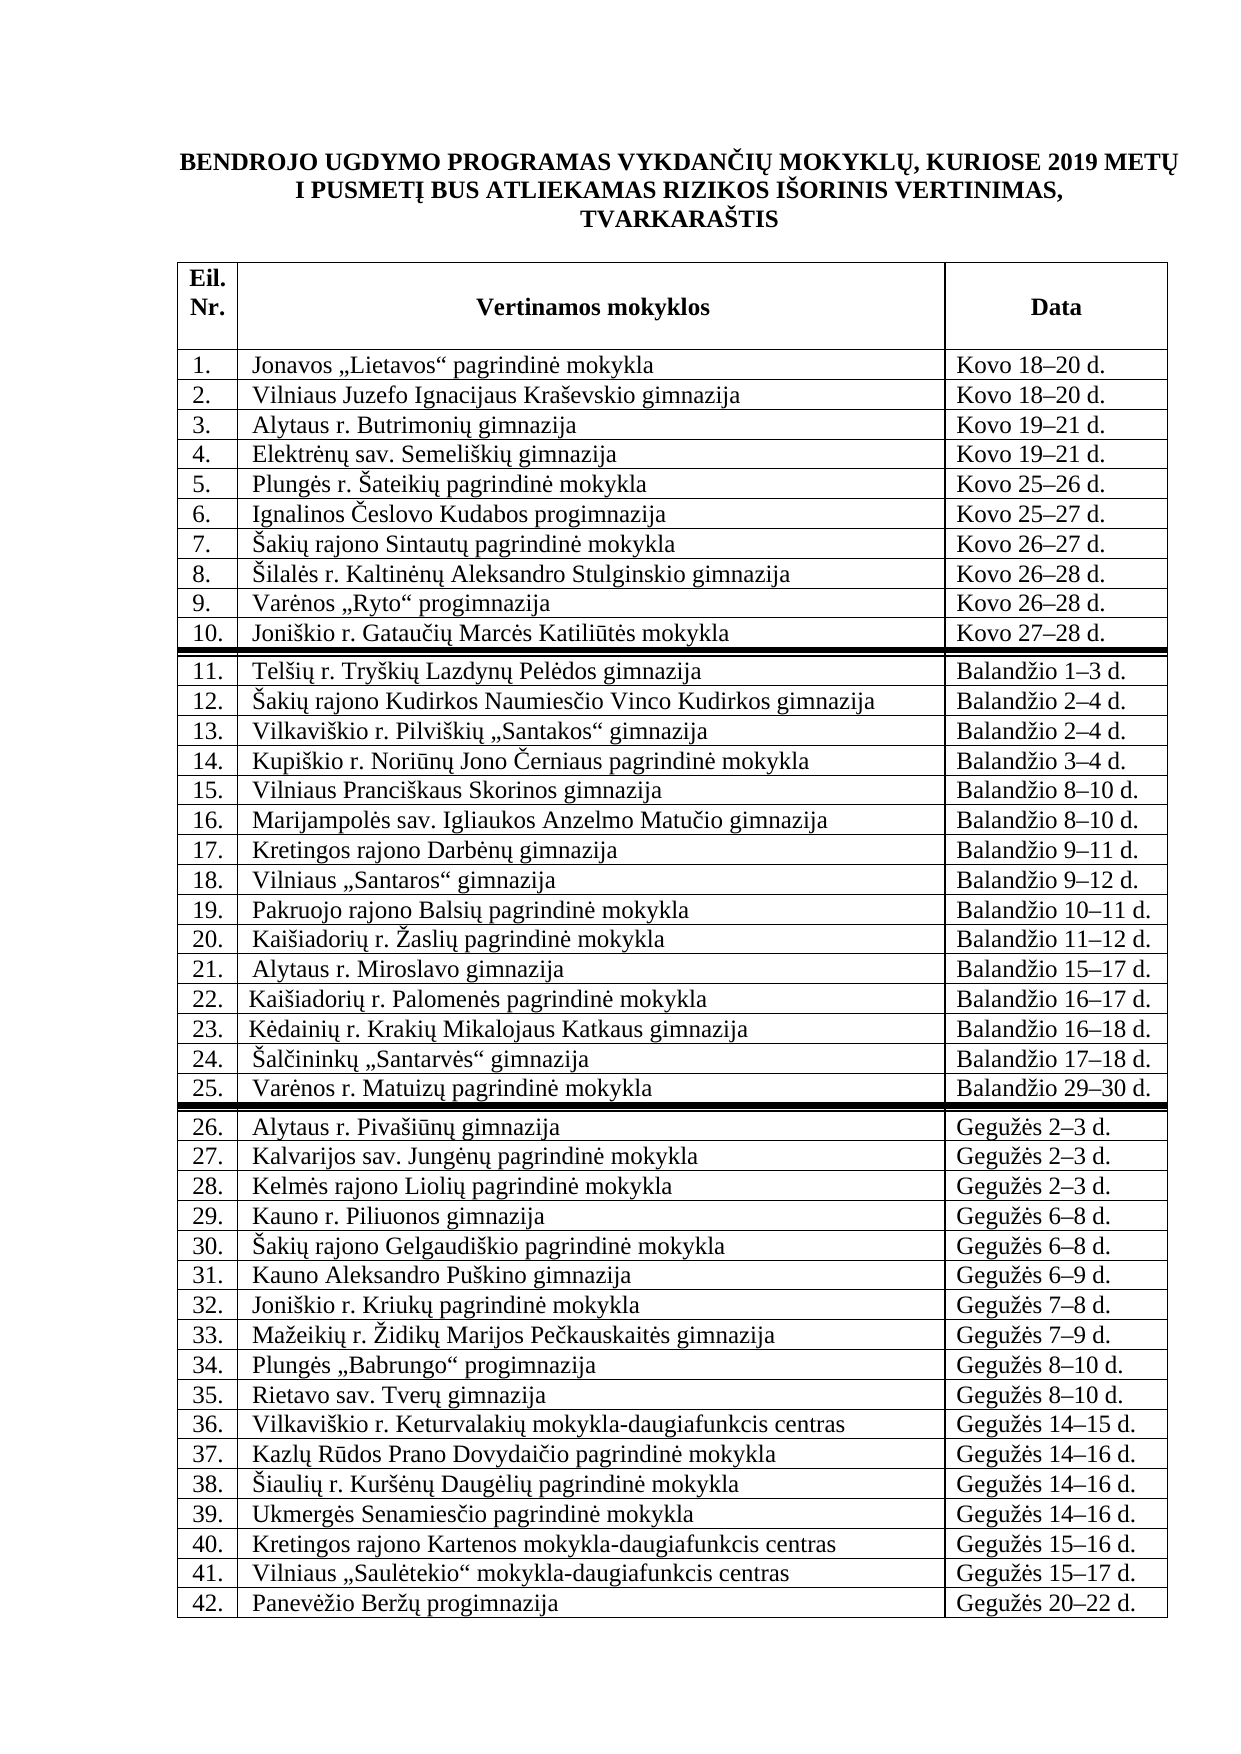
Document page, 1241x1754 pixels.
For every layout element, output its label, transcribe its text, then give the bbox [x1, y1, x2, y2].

table_cell [178, 529, 237, 558]
table_cell Kaišiadorių r. Palomenės pagrindinė mokykla [238, 984, 944, 1013]
table_cell Varėnos „Ryto“ progimnazija [238, 589, 944, 617]
table_cell Šalčininkų „Santarvės“ gimnazija [238, 1044, 944, 1072]
table_cell Balandžio 9–11 d. [946, 835, 1167, 864]
table_cell [178, 1231, 237, 1259]
table_cell [178, 1529, 237, 1557]
table_cell Gegužės 14–15 d. [946, 1410, 1167, 1438]
table_cell [178, 1499, 237, 1528]
table_cell Gegužės 6–8 d. [946, 1231, 1167, 1259]
table_cell Gegužės 6–9 d. [946, 1261, 1167, 1289]
table_cell Gegužės 14–16 d. [946, 1439, 1167, 1468]
table_cell [178, 1014, 237, 1043]
table_cell Alytaus r. Butrimonių gimnazija [238, 410, 944, 438]
table_cell Gegužės 2–3 d. [946, 1141, 1167, 1170]
table_cell [178, 657, 237, 685]
table_cell Balandžio 8–10 d. [946, 805, 1167, 834]
table_cell [178, 776, 237, 804]
table_cell [178, 1074, 237, 1102]
table_cell Gegužės 8–10 d. [946, 1380, 1167, 1408]
table_cell Balandžio 9–12 d. [946, 865, 1167, 894]
table_cell Vilkaviškio r. Keturvalakių mokykla-daugiafunkcis centras [238, 1410, 944, 1438]
table_cell Gegužės 15–16 d. [946, 1529, 1167, 1557]
table_cell Balandžio 29–30 d. [946, 1074, 1167, 1102]
table_cell Šakių rajono Sintautų pagrindinė mokykla [238, 529, 944, 558]
table_cell Kaišiadorių r. Žaslių pagrindinė mokykla [238, 925, 944, 953]
table_cell Balandžio 2–4 d. [946, 716, 1167, 745]
table_cell [178, 1320, 237, 1349]
table_cell Balandžio 2–4 d. [946, 686, 1167, 715]
table_cell Rietavo sav. Tverų gimnazija [238, 1380, 944, 1408]
table_cell Kovo 18–20 d. [946, 350, 1167, 379]
table_cell [178, 1201, 237, 1230]
table_cell Alytaus r. Miroslavo gimnazija [238, 954, 944, 983]
table_cell Plungės r. Šateikių pagrindinė mokykla [238, 469, 944, 498]
table_cell [178, 440, 237, 468]
table_cell Kėdainių r. Krakių Mikalojaus Katkaus gimnazija [238, 1014, 944, 1043]
text Bendrojo ugdymo programas vykdančių mokyklų, kuriose 2019 metų I pusmetį bus atliekamas rizikos išorinis vertinimas, [177, 147, 1181, 204]
table_cell Kovo 19–21 d. [946, 440, 1167, 468]
table_cell Varėnos r. Matuizų pagrindinė mokykla [238, 1074, 944, 1102]
table_cell [178, 559, 237, 587]
table_cell [178, 1141, 237, 1170]
table_cell Šakių rajono Gelgaudiškio pagrindinė mokykla [238, 1231, 944, 1259]
table_cell [178, 1350, 237, 1379]
table_cell Šilalės r. Kaltinėnų Aleksandro Stulginskio gimnazija [238, 559, 944, 587]
table_cell Balandžio 10–11 d. [946, 895, 1167, 923]
table_cell Kazlų Rūdos Prano Dovydaičio pagrindinė mokykla [238, 1439, 944, 1468]
table_cell Kauno r. Piliuonos gimnazija [238, 1201, 944, 1230]
table_cell Kupiškio r. Noriūnų Jono Černiaus pagrindinė mokykla [238, 746, 944, 774]
table_cell [178, 1410, 237, 1438]
table_cell [178, 499, 237, 528]
table_cell Gegužės 14–16 d. [946, 1469, 1167, 1498]
table_cell Vilniaus „Santaros“ gimnazija [238, 865, 944, 894]
table_cell Plungės „Babrungo“ progimnazija [238, 1350, 944, 1379]
table_cell Gegužės 6–8 d. [946, 1201, 1167, 1230]
table_cell Vilniaus Pranciškaus Skorinos gimnazija [238, 776, 944, 804]
table_cell [178, 1044, 237, 1072]
table_cell Telšių r. Tryškių Lazdynų Pelėdos gimnazija [238, 657, 944, 685]
table_cell Gegužės 8–10 d. [946, 1350, 1167, 1379]
table_cell [178, 350, 237, 379]
table_cell Balandžio 1–3 d. [946, 657, 1167, 685]
table_cell Kalvarijos sav. Jungėnų pagrindinė mokykla [238, 1141, 944, 1170]
table_cell [178, 716, 237, 745]
table_cell [178, 469, 237, 498]
table_cell Pakruojo rajono Balsių pagrindinė mokykla [238, 895, 944, 923]
table_cell Gegužės 14–16 d. [946, 1499, 1167, 1528]
table_cell [178, 1171, 237, 1200]
table_cell Kovo 25–26 d. [946, 469, 1167, 498]
table_cell Gegužės 7–8 d. [946, 1290, 1167, 1319]
table_header Data [946, 263, 1167, 349]
table_cell [178, 925, 237, 953]
table_cell Šiaulių r. Kuršėnų Daugėlių pagrindinė mokykla [238, 1469, 944, 1498]
table_cell Joniškio r. Kriukų pagrindinė mokykla [238, 1290, 944, 1319]
table_cell [178, 1112, 237, 1140]
table_cell Balandžio 16–17 d. [946, 984, 1167, 1013]
table_cell [178, 835, 237, 864]
table_cell Gegužės 20–22 d. [946, 1588, 1167, 1617]
table_cell Kovo 26–27 d. [946, 529, 1167, 558]
table_cell [178, 380, 237, 409]
table_cell Gegužės 2–3 d. [946, 1112, 1167, 1140]
table_cell Kovo 26–28 d. [946, 559, 1167, 587]
table_cell Jonavos „Lietavos“ pagrindinė mokykla [238, 350, 944, 379]
table_cell [178, 686, 237, 715]
table_cell Kretingos rajono Darbėnų gimnazija [238, 835, 944, 864]
table_cell Mažeikių r. Židikų Marijos Pečkauskaitės gimnazija [238, 1320, 944, 1349]
table_cell Balandžio 8–10 d. [946, 776, 1167, 804]
table_cell Kovo 26–28 d. [946, 589, 1167, 617]
table_cell Kovo 18–20 d. [946, 380, 1167, 409]
table_cell Balandžio 17–18 d. [946, 1044, 1167, 1072]
table_cell [178, 954, 237, 983]
table_cell Balandžio 15–17 d. [946, 954, 1167, 983]
table_cell Balandžio 11–12 d. [946, 925, 1167, 953]
table_cell Gegužės 2–3 d. [946, 1171, 1167, 1200]
table_cell Kelmės rajono Liolių pagrindinė mokykla [238, 1171, 944, 1200]
table_cell [178, 984, 237, 1013]
table_cell Kretingos rajono Kartenos mokykla-daugiafunkcis centras [238, 1529, 944, 1557]
table_cell Kovo 19–21 d. [946, 410, 1167, 438]
table_cell [178, 1290, 237, 1319]
table_cell Šakių rajono Kudirkos Naumiesčio Vinco Kudirkos gimnazija [238, 686, 944, 715]
table_cell Panevėžio Beržų progimnazija [238, 1588, 944, 1617]
table_cell Kovo 27–28 d. [946, 618, 1167, 647]
table_cell [178, 1559, 237, 1587]
table_cell Alytaus r. Pivašiūnų gimnazija [238, 1112, 944, 1140]
table_cell [178, 1588, 237, 1617]
table_cell [178, 1380, 237, 1408]
table_cell Gegužės 7–9 d. [946, 1320, 1167, 1349]
table_cell Kovo 25–27 d. [946, 499, 1167, 528]
table_header Vertinamos mokyklos [238, 263, 944, 349]
table_cell [178, 805, 237, 834]
table_cell [178, 1439, 237, 1468]
table_cell [178, 410, 237, 438]
table_cell Marijampolės sav. Igliaukos Anzelmo Matučio gimnazija [238, 805, 944, 834]
table_cell Balandžio 3–4 d. [946, 746, 1167, 774]
table_cell Joniškio r. Gataučių Marcės Katiliūtės mokykla [238, 618, 944, 647]
table_cell Vilniaus „Saulėtekio“ mokykla-daugiafunkcis centras [238, 1559, 944, 1587]
table_cell Ukmergės Senamiesčio pagrindinė mokykla [238, 1499, 944, 1528]
table_cell [178, 865, 237, 894]
table_cell Ignalinos Česlovo Kudabos progimnazija [238, 499, 944, 528]
table_cell [178, 746, 237, 774]
table_cell Vilkaviškio r. Pilviškių „Santakos“ gimnazija [238, 716, 944, 745]
table_cell Balandžio 16–18 d. [946, 1014, 1167, 1043]
table_cell [178, 589, 237, 617]
table_cell Kauno Aleksandro Puškino gimnazija [238, 1261, 944, 1289]
table_cell [178, 1469, 237, 1498]
table_cell [178, 1261, 237, 1289]
table_cell Elektrėnų sav. Semeliškių gimnazija [238, 440, 944, 468]
table_cell [178, 618, 237, 647]
text tvarkaraštis [177, 204, 1181, 233]
table_cell [178, 895, 237, 923]
table_header Eil. Nr. [178, 263, 237, 349]
table_cell Vilniaus Juzefo Ignacijaus Kraševskio gimnazija [238, 380, 944, 409]
table_cell Gegužės 15–17 d. [946, 1559, 1167, 1587]
